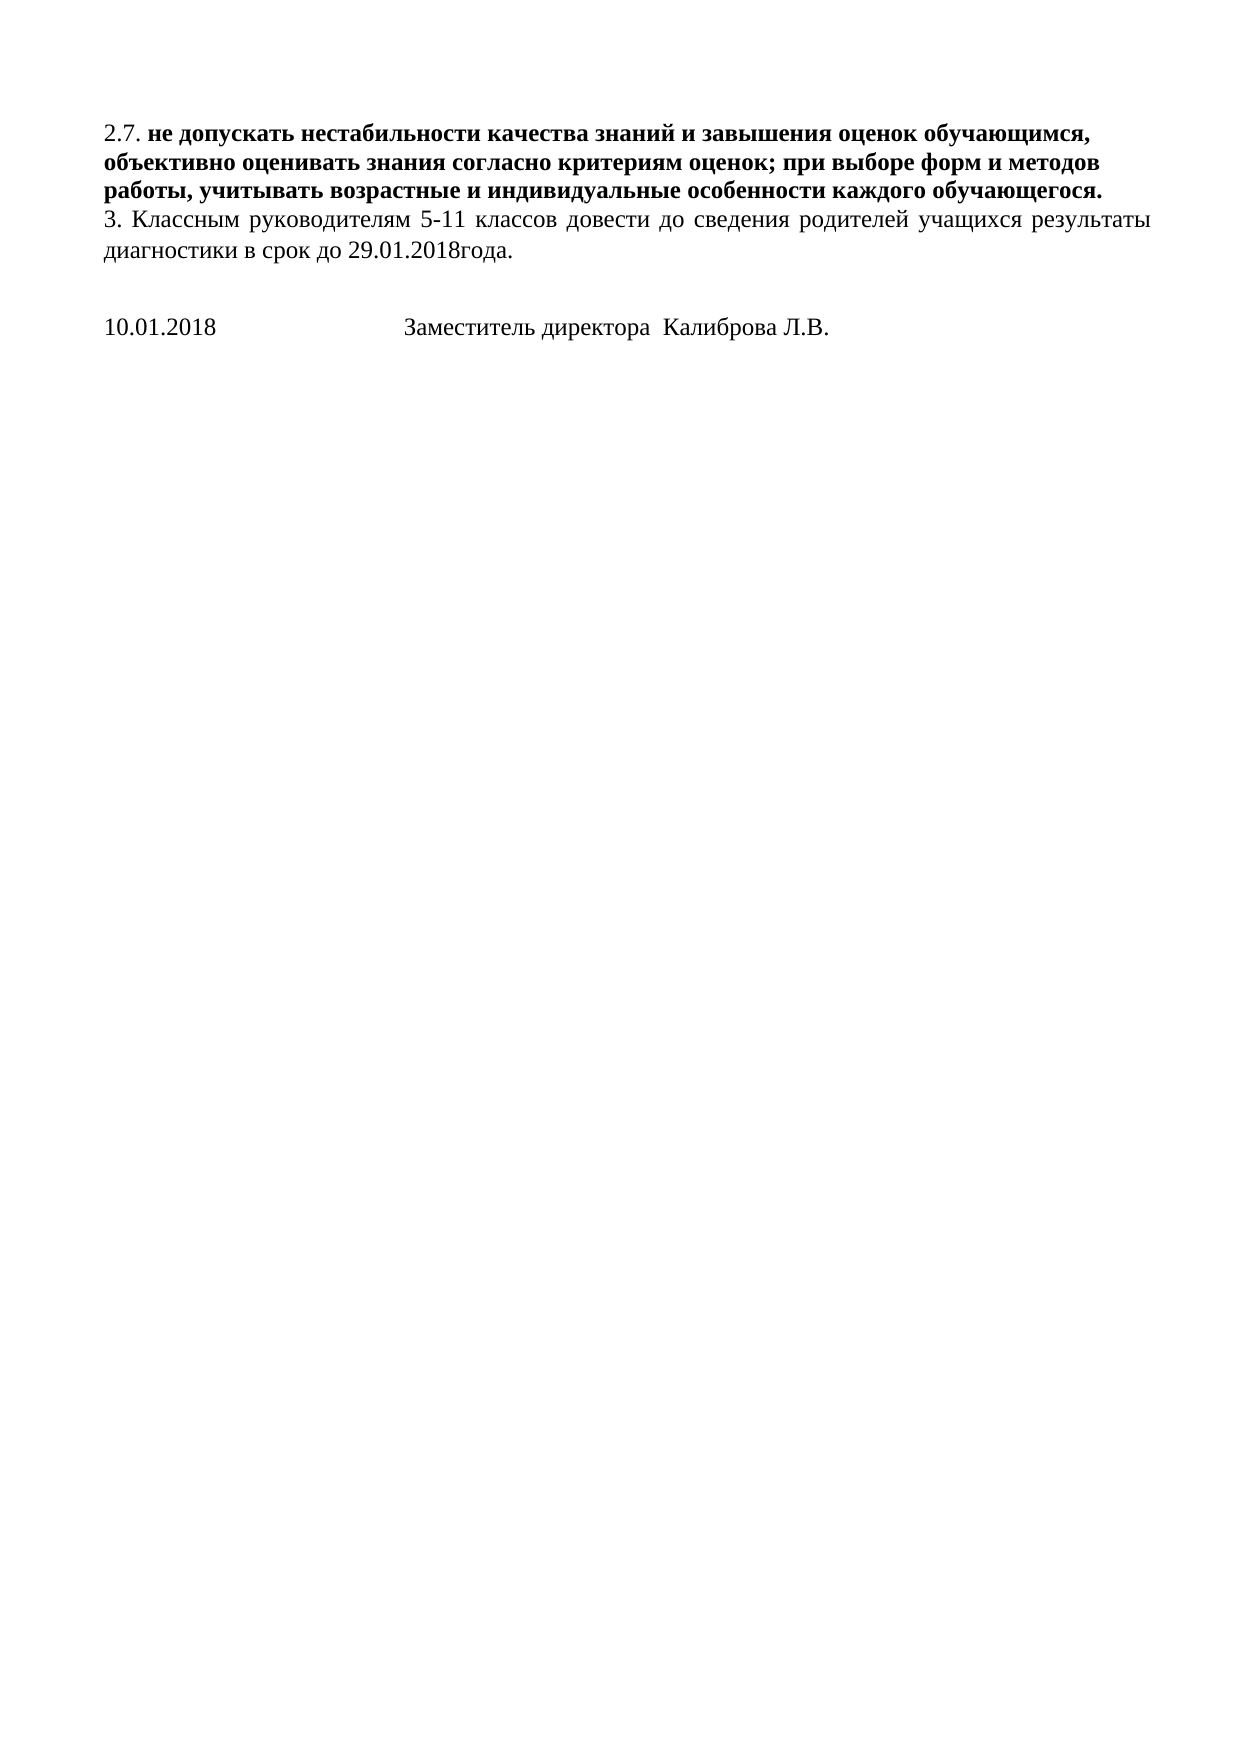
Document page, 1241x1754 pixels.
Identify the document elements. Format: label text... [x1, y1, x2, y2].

text 3. Классным руководителям 5-11 классов довести до сведения родителей учащихся результаты диагностики в срок до 29.01.2018года. [103, 204, 1152, 264]
text 2.7. не допускать нестабильности качества знаний и завышения оценок обучающимся, объективно оценивать знания согласно критериям оценок; при выборе форм и методов работы, учитывать возрастные и индивидуальные особенности каждого обучающегося. [103, 118, 1152, 204]
text 10.01.2018 Заместитель директора Калиброва Л.В. [103, 312, 1152, 341]
